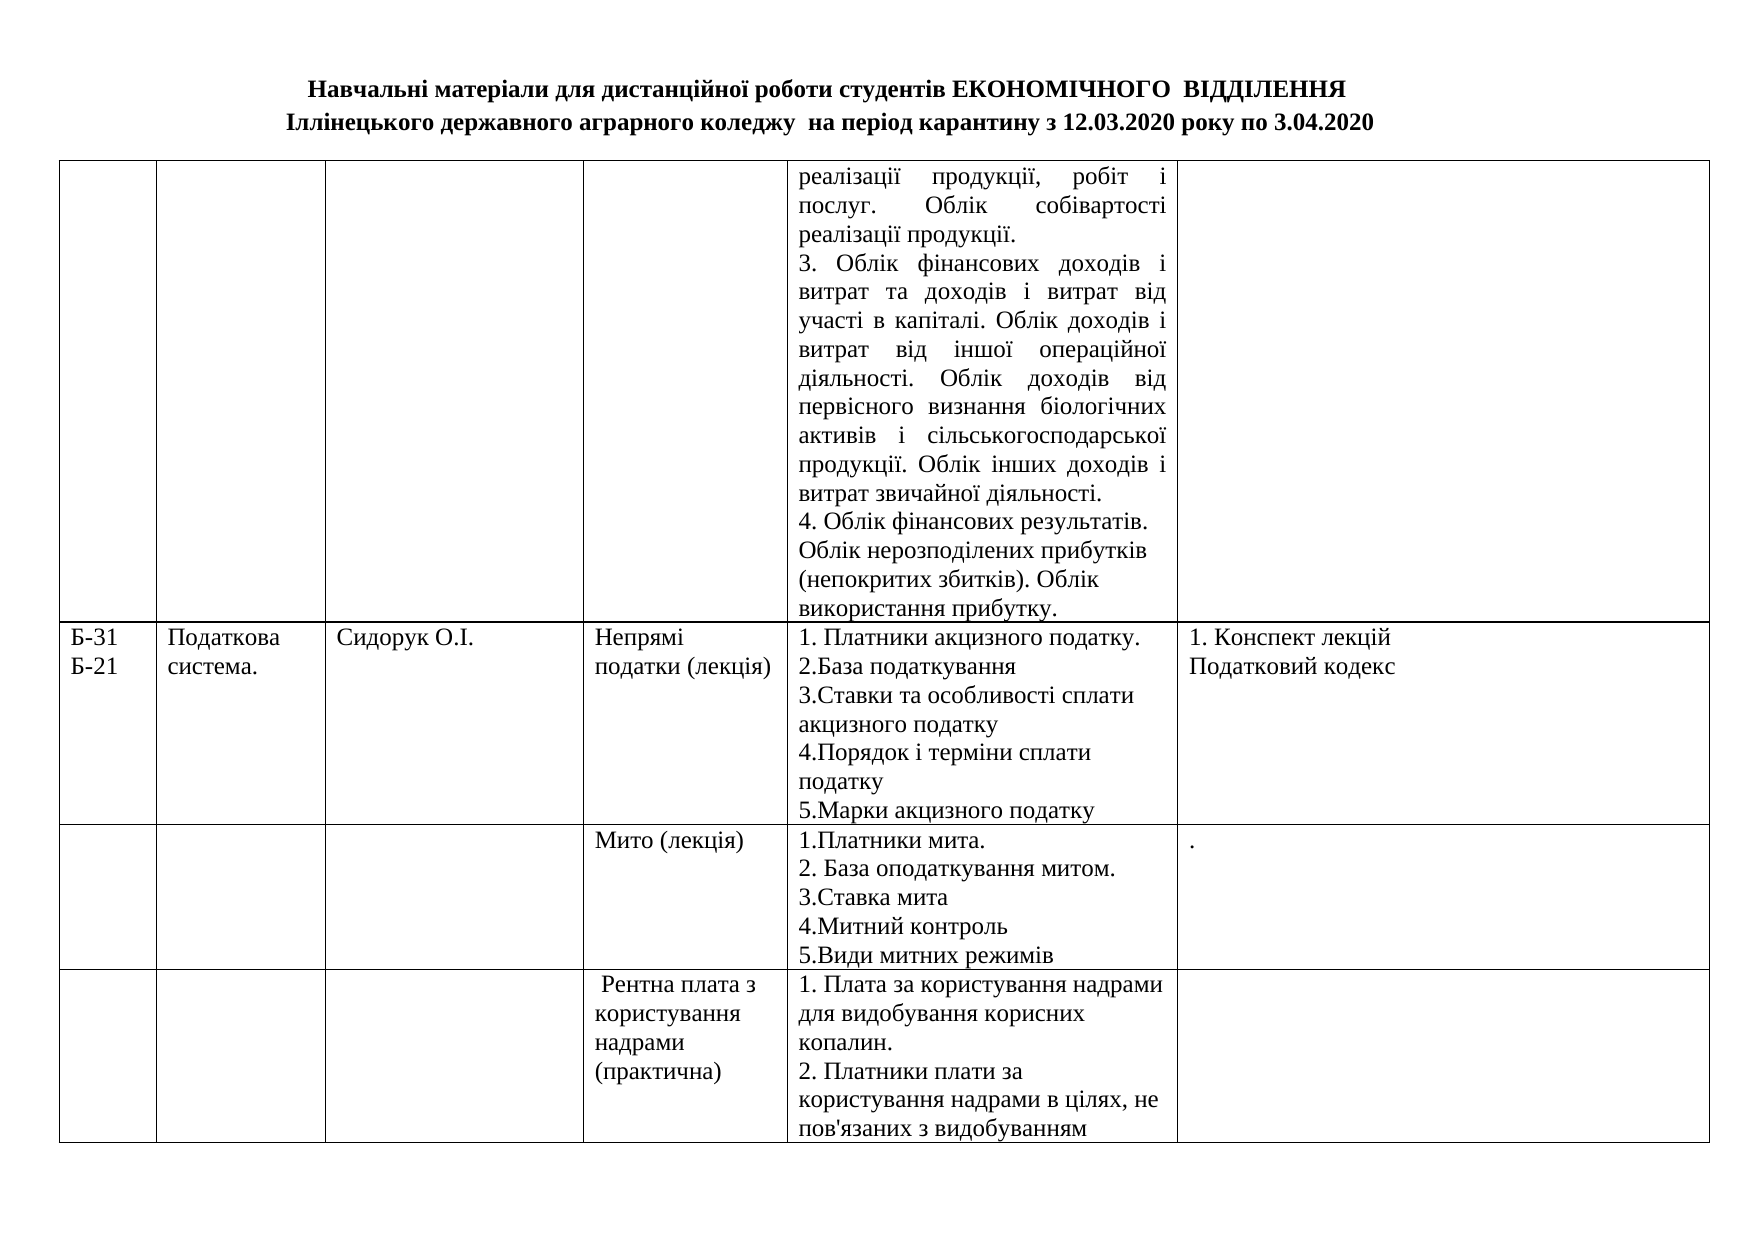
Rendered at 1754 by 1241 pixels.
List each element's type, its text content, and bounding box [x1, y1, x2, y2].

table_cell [584, 161, 787, 621]
table_cell [60, 161, 156, 621]
table_cell Мито (лекція) [584, 825, 787, 968]
table_cell [60, 970, 156, 1142]
table_cell [157, 970, 325, 1142]
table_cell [788, 161, 1177, 621]
table_cell 1.Платники мита. 2. База оподаткування митом. 3.Ставка мита 4.Митний контроль 5.Види митних режимів [788, 825, 1177, 968]
table_cell . [1178, 825, 1709, 968]
table_cell 1. Конспект лекцій Податковий кодекс [1178, 623, 1709, 824]
table_cell [326, 825, 583, 968]
table_cell Податкова система. [157, 623, 325, 824]
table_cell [1178, 161, 1709, 621]
table_cell [1178, 970, 1709, 1142]
table_cell Сидорук О.І. [326, 623, 583, 824]
table_cell [60, 825, 156, 968]
table_cell 1. Платники акцизного податку. 2.База податкування 3.Ставки та особливості сплати акцизного податку 4.Порядок і терміни сплати податку 5.Марки акцизного податку [788, 623, 1177, 824]
table_cell [326, 970, 583, 1142]
table_cell [157, 161, 325, 621]
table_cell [788, 970, 1177, 1142]
table_cell Б-31 Б-21 [60, 623, 156, 824]
table_cell [157, 825, 325, 968]
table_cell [584, 970, 787, 1142]
table_cell Непрямі податки (лекція) [584, 623, 787, 824]
table_cell [326, 161, 583, 621]
